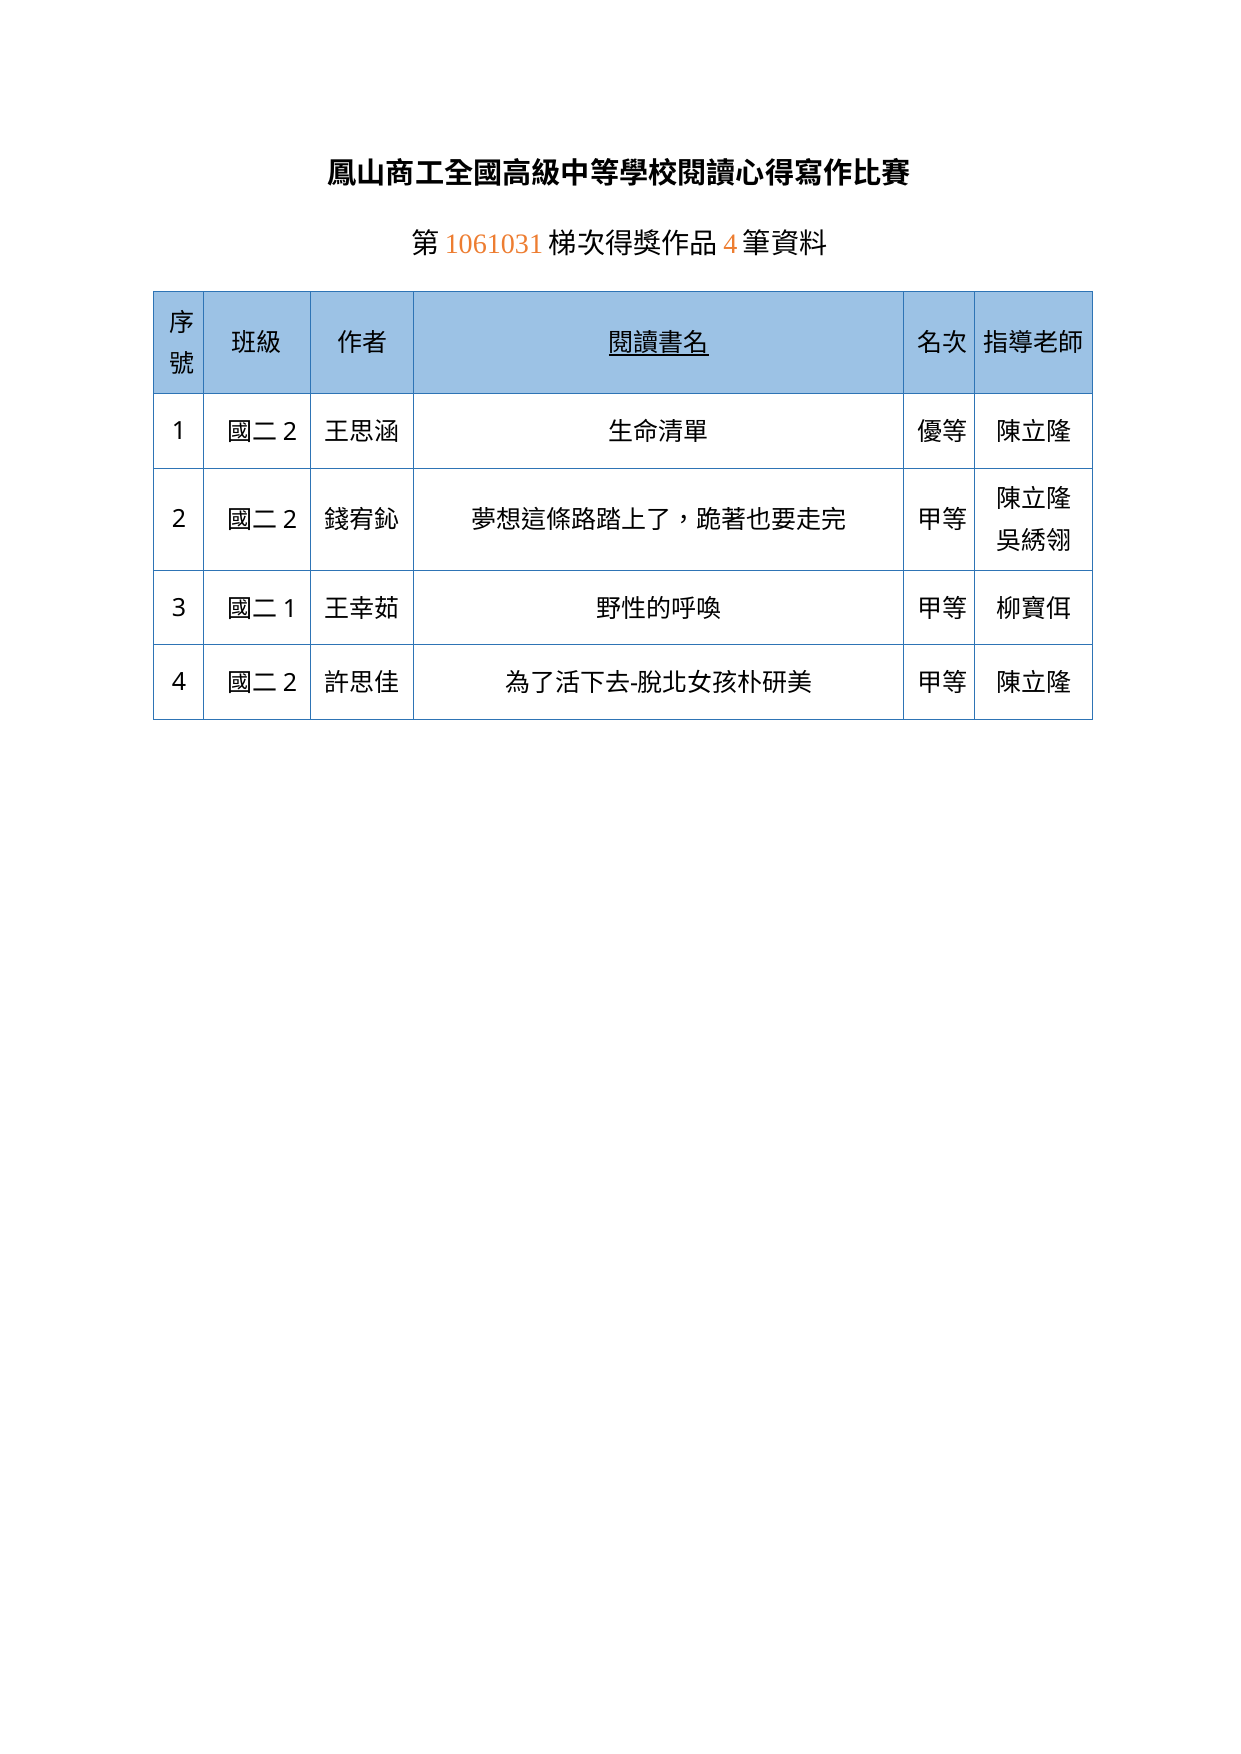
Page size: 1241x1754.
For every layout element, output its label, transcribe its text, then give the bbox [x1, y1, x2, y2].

table_cell 柳寶佴 [975, 571, 1092, 644]
table_cell 生命清單 [414, 394, 903, 467]
table_header 閱讀書名 [414, 292, 903, 393]
table_cell 夢想這條路踏上了，跪著也要走完 [414, 469, 903, 569]
table_cell 1 [154, 394, 203, 467]
table_cell 陳立隆 [975, 645, 1092, 719]
table_header 序號 [154, 292, 203, 393]
table_cell 甲等 [904, 645, 974, 719]
table_header 作者 [311, 292, 413, 393]
table_cell 國二2 [204, 394, 310, 467]
table_cell 許思佳 [311, 645, 413, 719]
table_header 名次 [904, 292, 974, 393]
table_cell 4 [154, 645, 203, 719]
table_cell 野性的呼喚 [414, 571, 903, 644]
table_cell 甲等 [904, 469, 974, 569]
table_cell 優等 [904, 394, 974, 467]
table_cell 王幸茹 [311, 571, 413, 644]
table_cell 甲等 [904, 571, 974, 644]
table_cell 陳立隆 吳綉翎 [975, 469, 1092, 569]
text 鳳山商工全國高級中等學校閱讀心得寫作比賽 [148, 150, 1090, 192]
table_cell 國二2 [204, 469, 310, 569]
table_cell 錢宥鈊 [311, 469, 413, 569]
table_cell 2 [154, 469, 203, 569]
table_header 指導老師 [975, 292, 1092, 393]
table_cell 國二1 [204, 571, 310, 644]
table_cell 為了活下去-脫北女孩朴研美 [414, 645, 903, 719]
table_cell 國二2 [204, 645, 310, 719]
table_cell 陳立隆 [975, 394, 1092, 467]
text 第1061031梯次得獎作品4筆資料 [148, 221, 1090, 262]
table_cell 3 [154, 571, 203, 644]
table_header 班級 [204, 292, 310, 393]
table_cell 王思涵 [311, 394, 413, 467]
